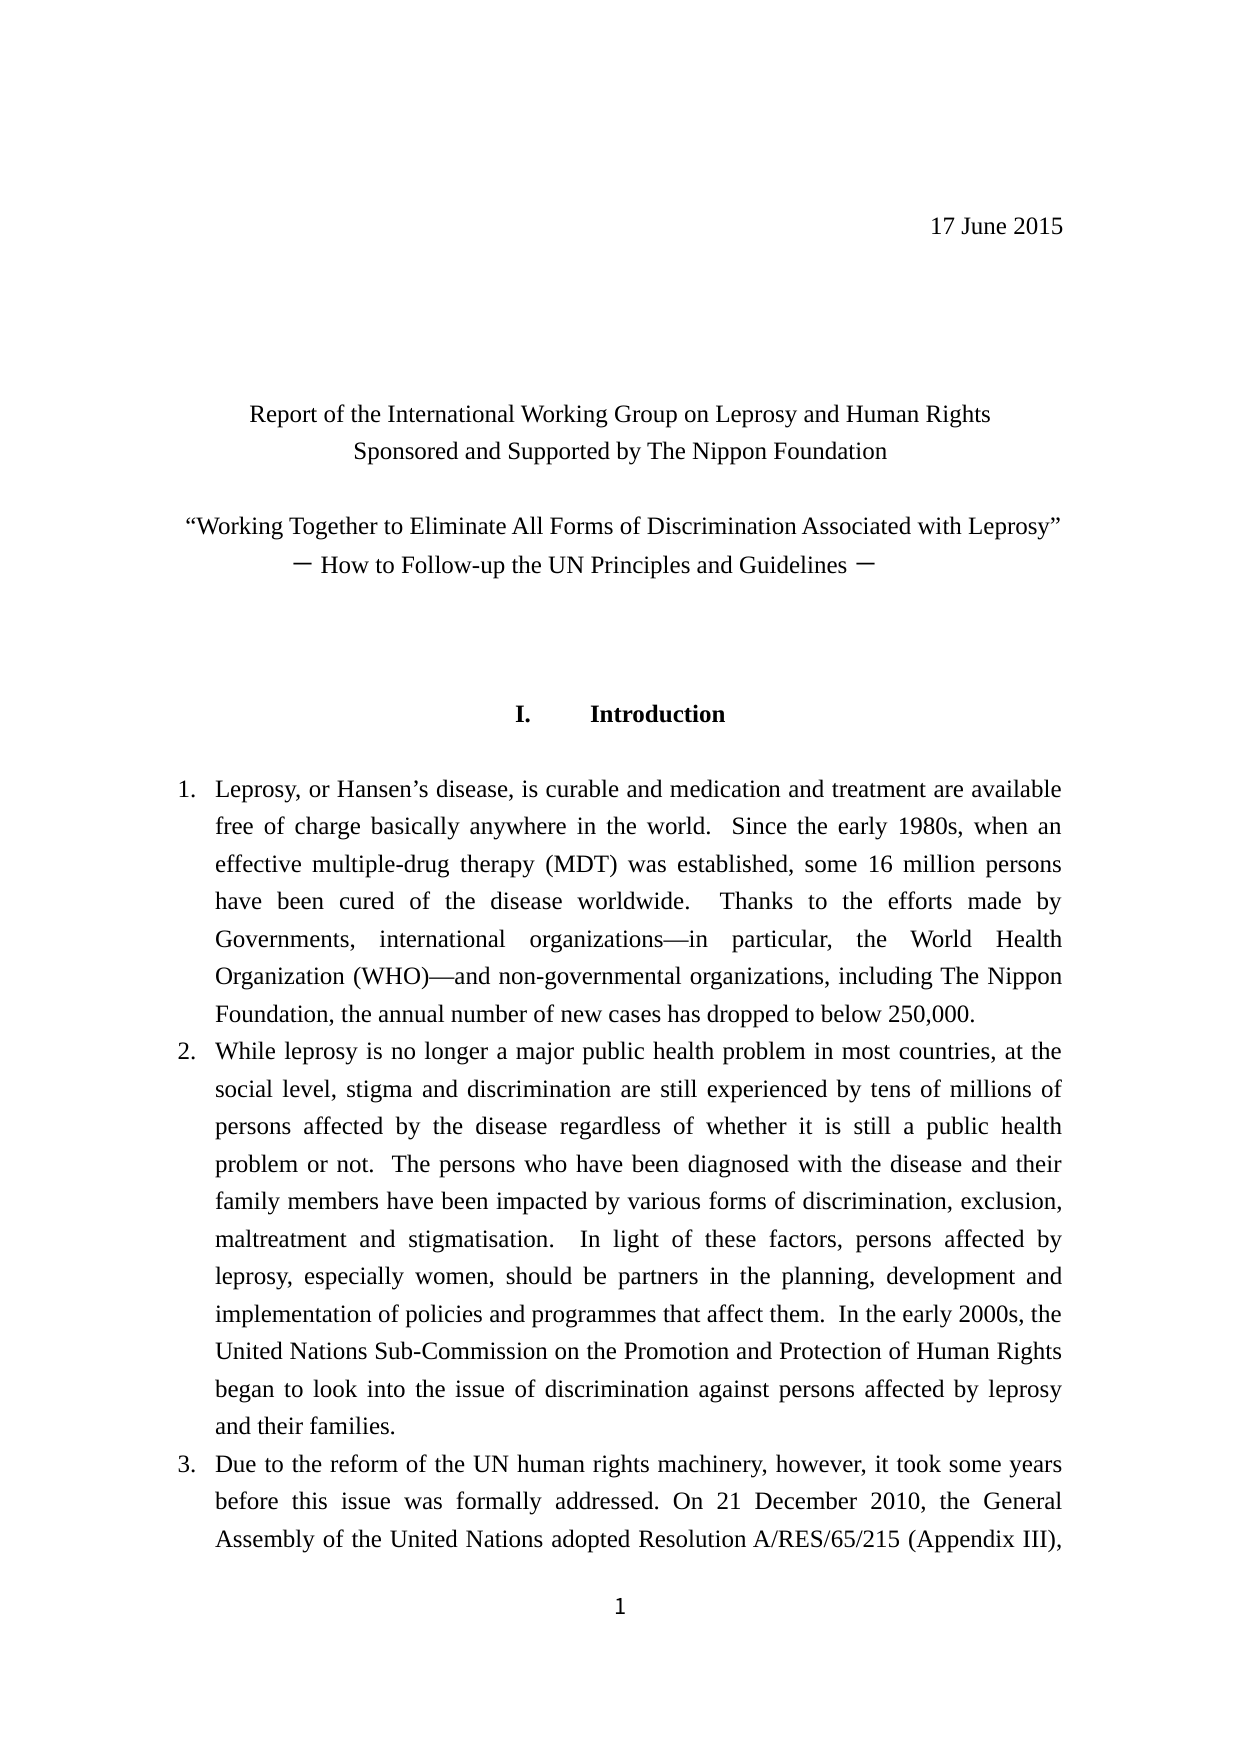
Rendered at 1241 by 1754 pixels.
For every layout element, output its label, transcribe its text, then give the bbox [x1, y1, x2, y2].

list Introduction [177, 694, 1063, 732]
text Sponsored and Supported by The Nippon Foundation [177, 432, 1063, 469]
text Report of the International Working Group on Leprosy and Human Rights [177, 394, 1063, 432]
list － How to Follow-up the UN Principles and Guidelines － [290, 544, 1063, 582]
text 17 June 2015 [177, 207, 1063, 244]
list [177, 1444, 1063, 1557]
list While leprosy is no longer a major public health problem in most countries, at the social level, stigma and discrimination are still experienced by tens of millions of persons affected by the disease regardless of whether it is still a public health problem or not. The persons who have been diagnosed with the disease and their family members have been impacted by various forms of discrimination, exclusion, maltreatment and stigmatisation. In light of these factors, persons affected by leprosy, especially women, should be partners in the planning, development and implementation of policies and programmes that affect them. In the early 2000s, the United Nations Sub-Commission on the Promotion and Protection of Human Rights began to look into the issue of discrimination against persons affected by leprosy and their families. [177, 1032, 1063, 1444]
list Leprosy, or Hansen’s disease, is curable and medication and treatment are available free of charge basically anywhere in the world. Since the early 1980s, when an effective multiple-drug therapy (MDT) was established, some 16 million persons have been cured of the disease worldwide. Thanks to the efforts made by Governments, international organizations—in particular, the World Health Organization (WHO)—and non-governmental organizations, including The Nippon Foundation, the annual number of new cases has dropped to below 250,000. [177, 769, 1063, 1032]
text “Working Together to Eliminate All Forms of Discrimination Associated with Leprosy” [177, 507, 1063, 544]
